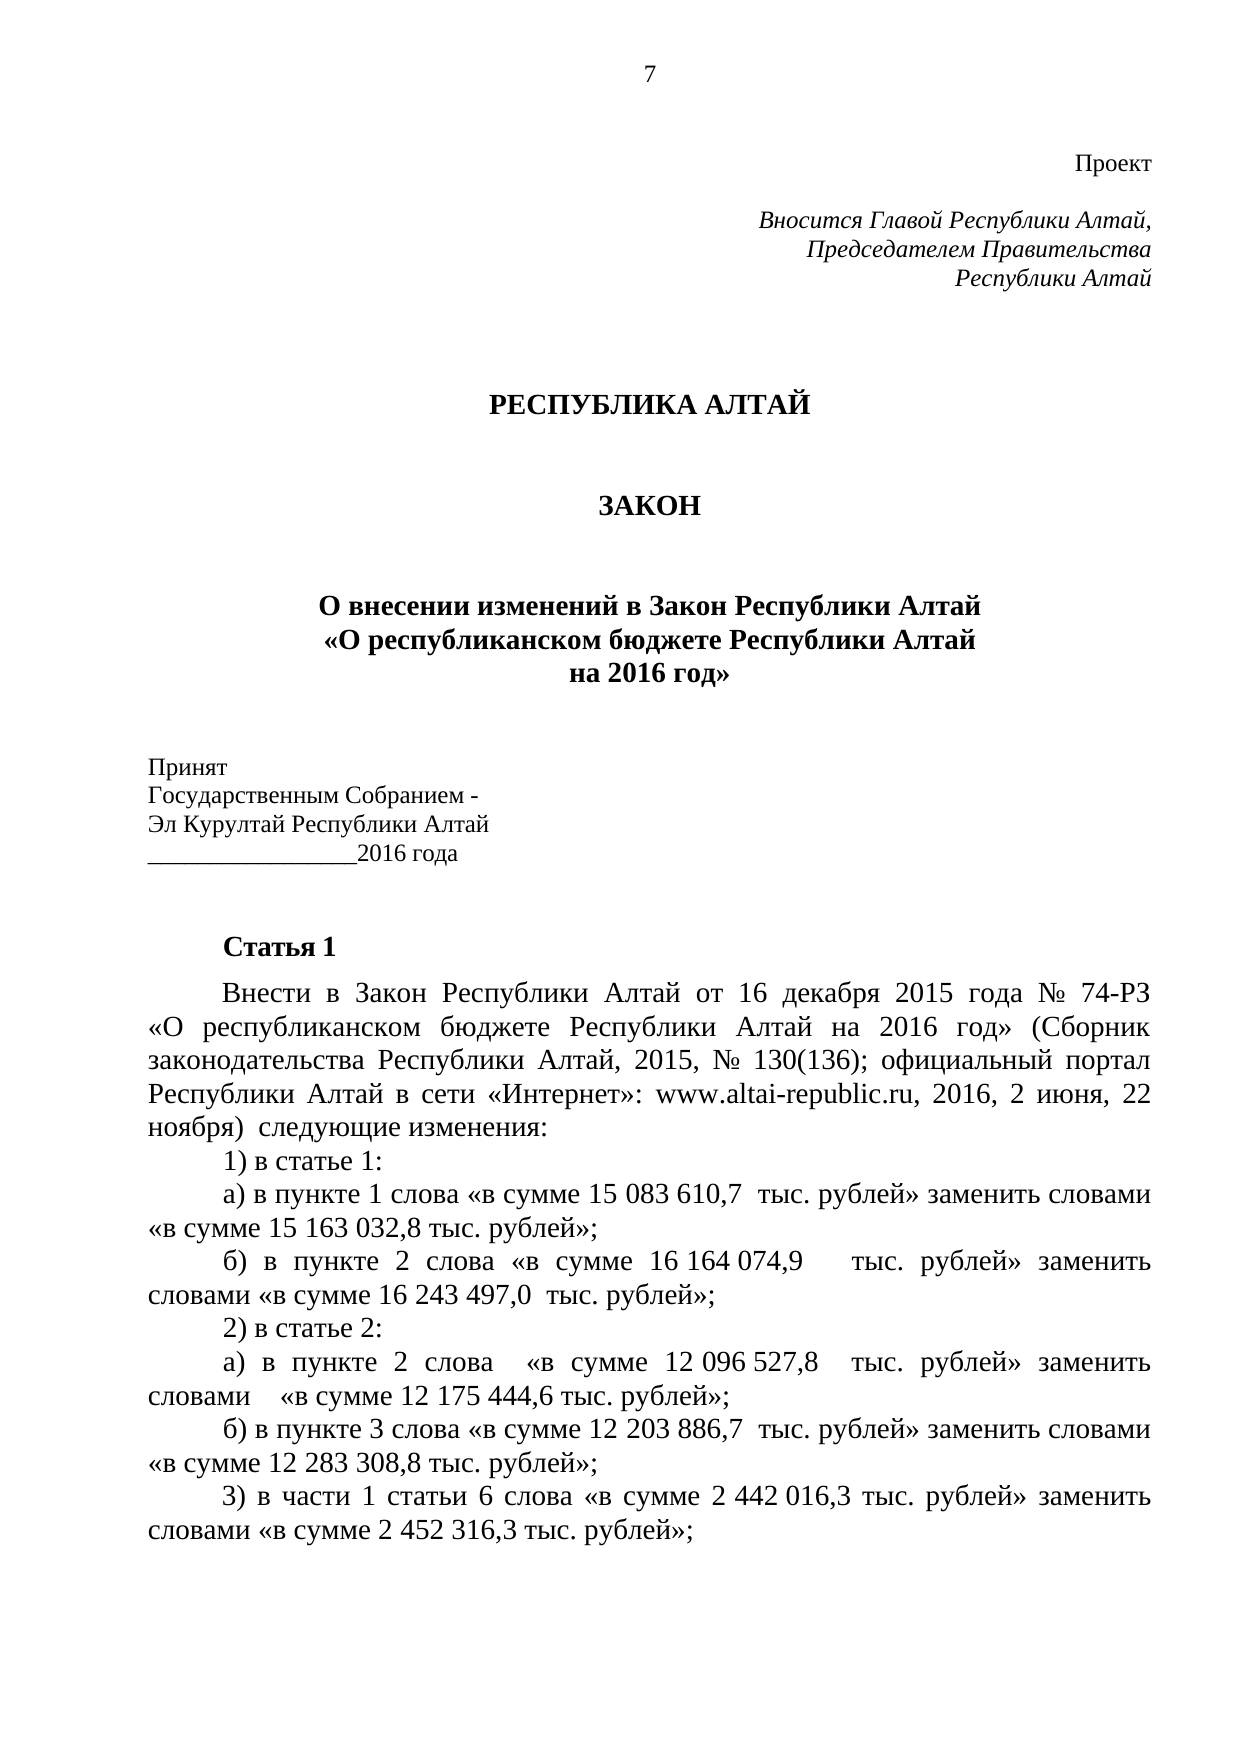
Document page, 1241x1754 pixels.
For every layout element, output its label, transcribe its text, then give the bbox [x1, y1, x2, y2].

text Республики Алтай [148, 263, 1152, 291]
text Председателем Правительства [148, 234, 1152, 263]
text а) в пункте 2 слова «в сумме 12 096 527,8 тыс. рублей» заменить словами «в сумме 12 175 444,6 тыс. рублей»; [148, 1344, 1152, 1411]
text Статья 1 [148, 929, 1152, 963]
text О внесении изменений в Закон Республики Алтай [148, 588, 1152, 622]
text на 2016 год» [148, 656, 1152, 689]
text Вносится Главой Республики Алтай, [148, 205, 1152, 234]
text Государственным Собранием - Эл Курултай Республики Алтай _________________2016 года [148, 780, 1152, 867]
text Принят [148, 752, 1152, 780]
text Внести в Закон Республики Алтай от 16 декабря 2015 года № 74-РЗ «О республиканском бюджете Республики Алтай на 2016 год» (Сборник законодательства Республики Алтай, 2015, № 130(136); официальный портал Республики Алтай в сети «Интернет»: www.altai-republic.ru, 2016, 2 июня, 22 ноября) следующие изменения: [148, 975, 1152, 1143]
subtitle «О республиканском бюджете Республики Алтай [148, 622, 1152, 656]
text б) в пункте 2 слова «в сумме 16 164 074,9 тыс. рублей» заменить словами «в сумме 16 243 497,0 тыс. рублей»; [148, 1243, 1152, 1311]
text 1) в статье 1: [223, 1143, 1152, 1176]
text Проект [148, 148, 1152, 176]
text 3) в части 1 статьи 6 слова «в сумме 2 442 016,3 тыс. рублей» заменить словами «в сумме 2 452 316,3 тыс. рублей»; [148, 1478, 1152, 1545]
text РЕСПУБЛИКА АЛТАЙ [148, 387, 1152, 421]
text б) в пункте 3 слова «в сумме 12 203 886,7 тыс. рублей» заменить словами «в сумме 12 283 308,8 тыс. рублей»; [148, 1411, 1152, 1478]
text а) в пункте 1 слова «в сумме 15 083 610,7 тыс. рублей» заменить словами «в сумме 15 163 032,8 тыс. рублей»; [148, 1176, 1152, 1243]
text ЗАКОН [148, 488, 1152, 521]
text 2) в статье 2: [148, 1311, 1152, 1344]
